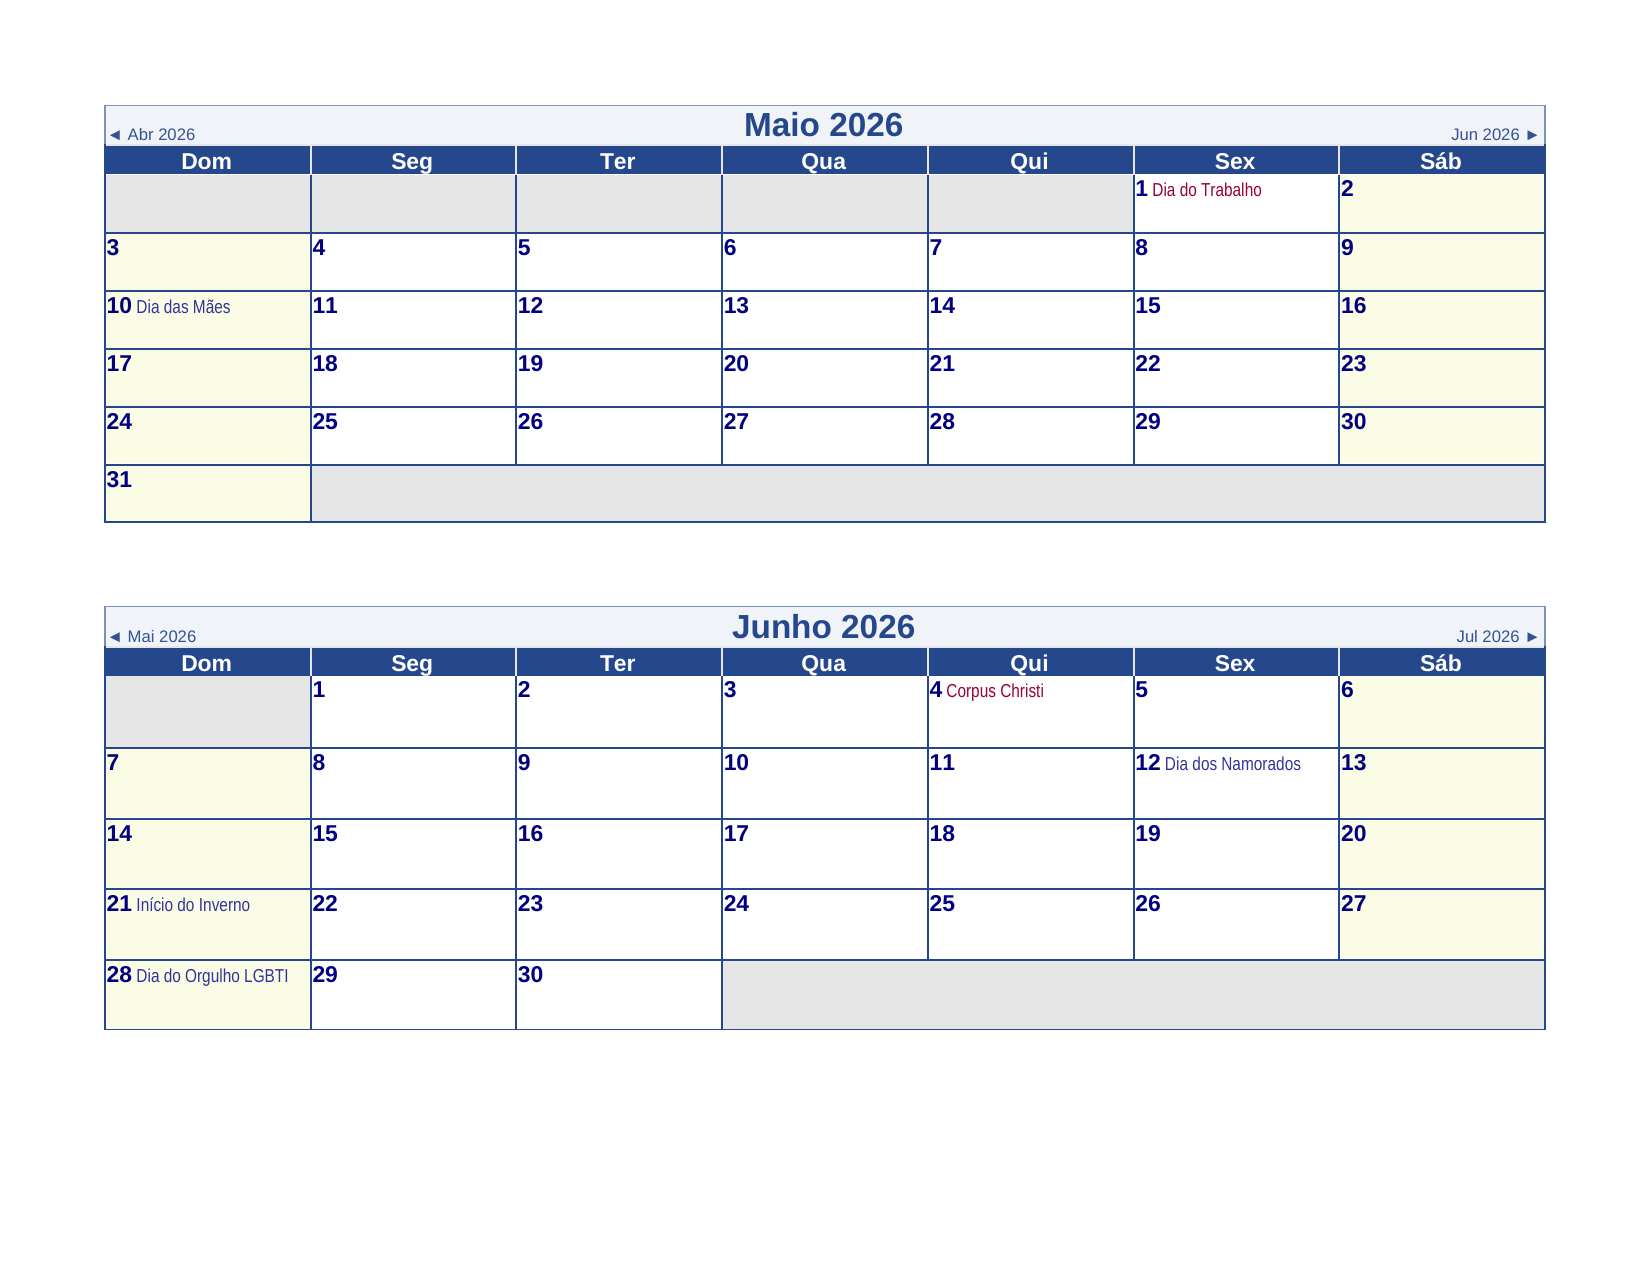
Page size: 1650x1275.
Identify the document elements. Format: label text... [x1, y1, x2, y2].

table_cell Dom [106, 648, 310, 676]
table_cell 16 [517, 820, 721, 888]
table_cell 21 Início do Inverno [106, 890, 310, 958]
table_cell 2 [517, 676, 721, 747]
table_cell 6 [1340, 676, 1544, 747]
table_header Jun 2026 ► [1339, 106, 1544, 144]
table_header ◄ Mai 2026 [106, 607, 311, 646]
table_cell [723, 961, 1544, 1029]
table_cell 22 [1135, 350, 1338, 406]
table_cell 26 [1135, 890, 1338, 958]
table_cell 30 [1340, 408, 1544, 463]
table_cell 1 [312, 676, 515, 747]
table_cell [312, 175, 515, 232]
table_header Junho 2026 [311, 607, 1339, 646]
table_cell 19 [1135, 820, 1338, 888]
table_cell 23 [1340, 350, 1544, 406]
table_header Jul 2026 ► [1339, 607, 1544, 646]
table_cell 28 [929, 408, 1133, 463]
table_cell 6 [723, 234, 927, 290]
table_cell [517, 175, 721, 232]
table_cell [312, 466, 1544, 521]
table_cell 21 [929, 350, 1133, 406]
table_cell 13 [1340, 749, 1544, 817]
table_cell 8 [1135, 234, 1338, 290]
table_cell [106, 175, 310, 232]
table_cell 4 Corpus Christi [929, 676, 1133, 747]
table_cell [106, 676, 310, 747]
table_cell 27 [1340, 890, 1544, 958]
table_cell Dom [106, 146, 310, 174]
table_cell 20 [1340, 820, 1544, 888]
table_cell 12 [517, 292, 721, 348]
table_header Maio 2026 [311, 106, 1339, 144]
table_cell Qui [929, 146, 1133, 174]
table_cell 12 Dia dos Namorados [1135, 749, 1338, 817]
table_cell 31 [106, 466, 310, 521]
table_cell 7 [929, 234, 1133, 290]
table_cell Qua [723, 648, 927, 676]
table_cell 23 [517, 890, 721, 958]
table_cell 29 [1135, 408, 1338, 463]
table_cell 24 [106, 408, 310, 463]
table_cell 11 [929, 749, 1133, 817]
table_cell 25 [929, 890, 1133, 958]
table_cell [723, 175, 927, 232]
table_cell 8 [312, 749, 515, 817]
table_cell 10 Dia das Mães [106, 292, 310, 348]
table_cell 27 [723, 408, 927, 463]
table_cell 11 [312, 292, 515, 348]
table_cell 25 [312, 408, 515, 463]
table_cell Sex [1135, 146, 1338, 174]
table_cell 14 [929, 292, 1133, 348]
table_cell 10 [723, 749, 927, 817]
table_cell 14 [106, 820, 310, 888]
table_cell Sáb [1340, 146, 1544, 174]
table_cell 15 [1135, 292, 1338, 348]
table_header ◄ Abr 2026 [106, 106, 311, 144]
table_cell 19 [517, 350, 721, 406]
table_cell 17 [723, 820, 927, 888]
table_cell 16 [1340, 292, 1544, 348]
table_cell 3 [106, 234, 310, 290]
table_cell 9 [1340, 234, 1544, 290]
table_cell 2 [1340, 175, 1544, 232]
table_cell 18 [929, 820, 1133, 888]
table_cell Ter [517, 146, 721, 174]
table_cell 13 [723, 292, 927, 348]
table_cell 5 [1135, 676, 1338, 747]
table_cell Seg [312, 648, 515, 676]
table_cell 26 [517, 408, 721, 463]
table_cell 22 [312, 890, 515, 958]
table_cell 29 [312, 961, 515, 1029]
table_cell 18 [312, 350, 515, 406]
table_cell 17 [106, 350, 310, 406]
table_cell [929, 175, 1133, 232]
table_cell Sex [1135, 648, 1338, 676]
table_cell Qui [929, 648, 1133, 676]
table_cell Seg [312, 146, 515, 174]
table_cell 28 Dia do Orgulho LGBTI [106, 961, 310, 1029]
table_cell 24 [723, 890, 927, 958]
table_cell 4 [312, 234, 515, 290]
table_cell 3 [723, 676, 927, 747]
table_cell Qua [723, 146, 927, 174]
table_cell Ter [517, 648, 721, 676]
table_cell 15 [312, 820, 515, 888]
table_cell 9 [517, 749, 721, 817]
table_cell 20 [723, 350, 927, 406]
table_cell 1 Dia do Trabalho [1135, 175, 1338, 232]
table_cell 7 [106, 749, 310, 817]
table_cell Sáb [1340, 648, 1544, 676]
table_cell 5 [517, 234, 721, 290]
table_cell 30 [517, 961, 721, 1029]
